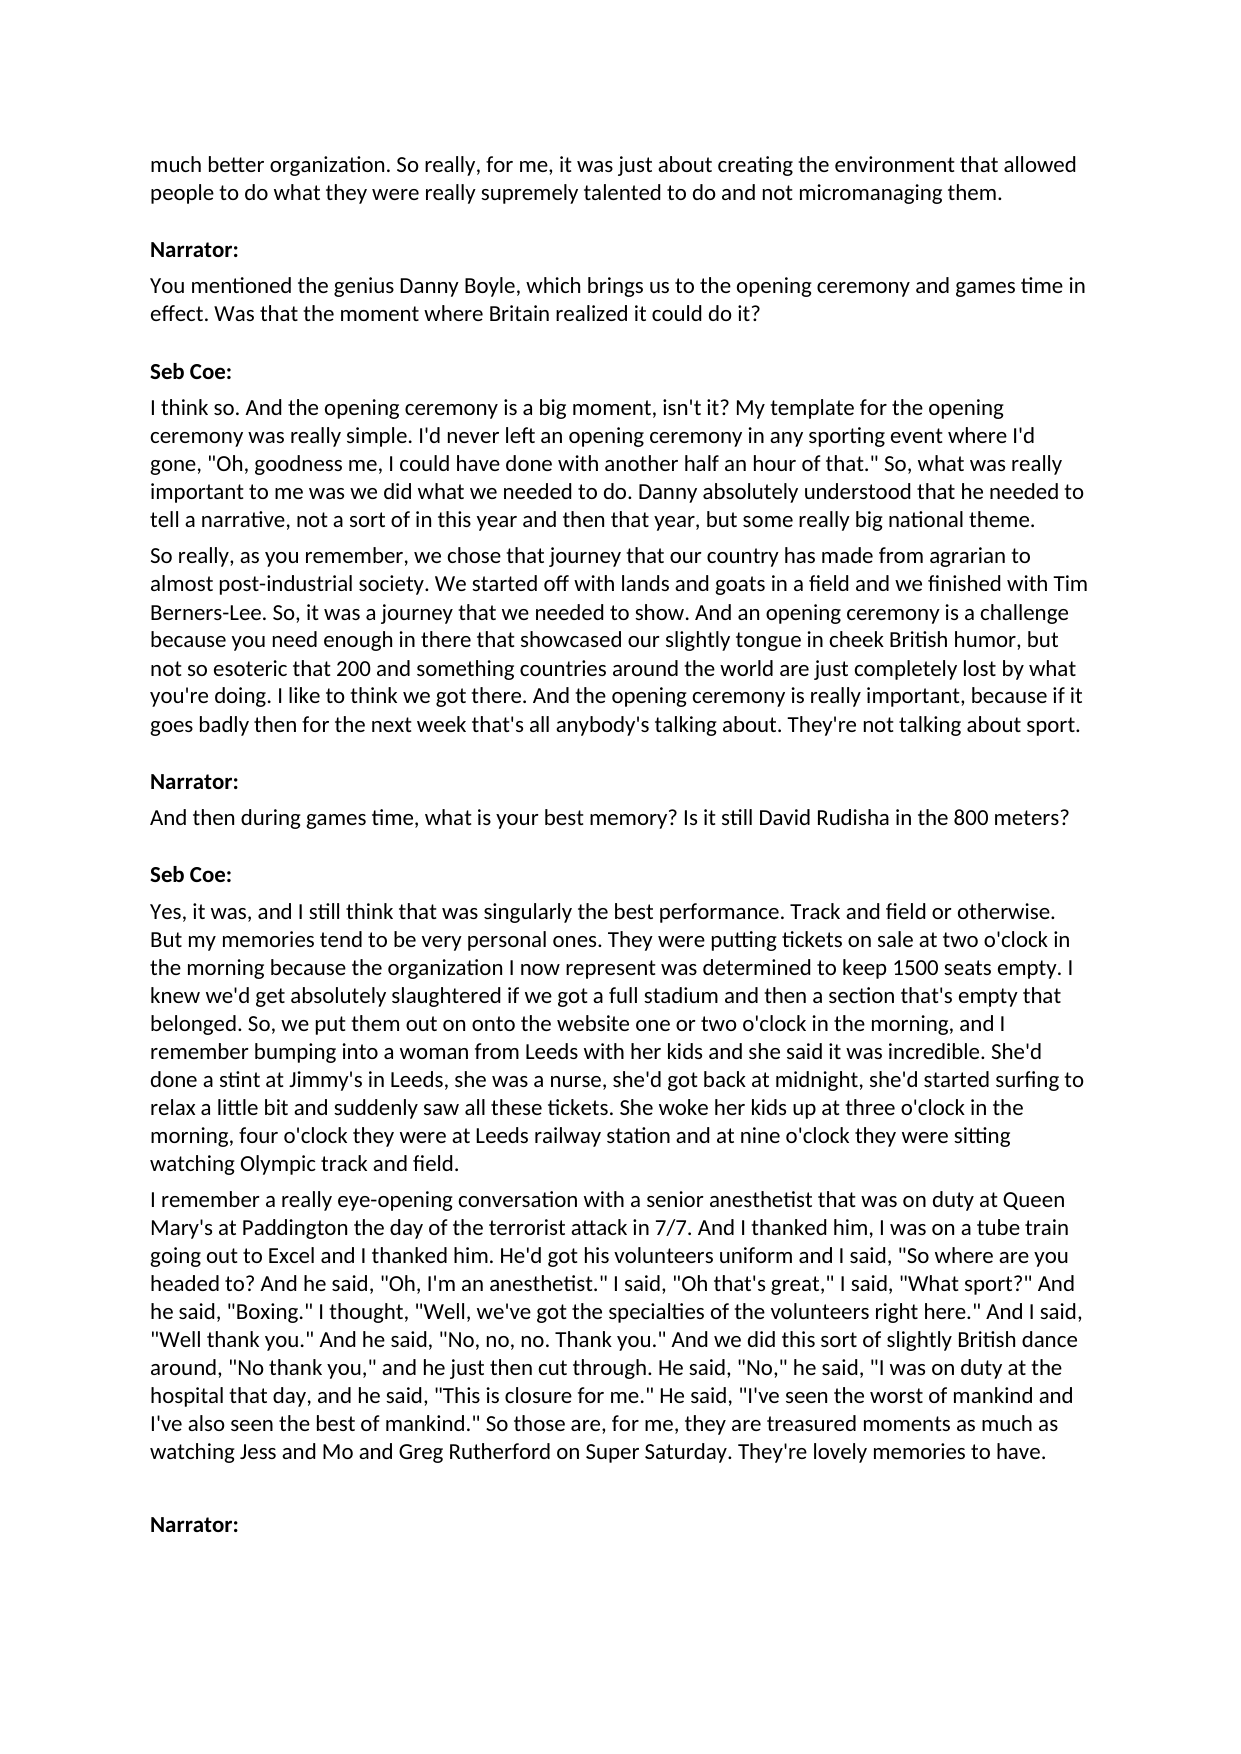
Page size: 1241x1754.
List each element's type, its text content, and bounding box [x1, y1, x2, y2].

text I think so. And the opening ceremony is a big moment, isn't it? My template for the opening ceremony was really simple. I'd never left an opening ceremony in any sporting event where I'd gone, "Oh, goodness me, I could have done with another half an hour of that." So, what was really important to me was we did what we needed to do. Danny absolutely understood that he needed to tell a narrative, not a sort of in this year and then that year, but some really big national theme. [150, 393, 1090, 533]
text You mentioned the genius Danny Boyle, which brings us to the opening ceremony and games time in effect. Was that the moment where Britain realized it could do it? [150, 272, 1090, 328]
text Seb Coe: [150, 860, 1090, 888]
text And then during games time, what is your best memory? Is it still David Rudisha in the 800 meters? [150, 803, 1090, 831]
text I remember a really eye-opening conversation with a senior anesthetist that was on duty at Queen Mary's at Paddington the day of the terrorist attack in 7/7. And I thanked him, I was on a tube train going out to Excel and I thanked him. He'd got his volunteers uniform and I said, "So where are you headed to? And he said, "Oh, I'm an anesthetist." I said, "Oh that's great," I said, "What sport?" And he said, "Boxing." I thought, "Well, we've got the specialties of the volunteers right here." And I said, "Well thank you." And he said, "No, no, no. Thank you." And we did this sort of slightly British dance around, "No thank you," and he just then cut through. He said, "No," he said, "I was on duty at the hospital that day, and he said, "This is closure for me." He said, "I've seen the worst of mankind and I've also seen the best of mankind." So those are, for me, they are treasured moments as much as watching Jess and Mo and Greg Rutherford on Super Saturday. They're lovely memories to have. [150, 1185, 1090, 1466]
text Narrator: [150, 235, 1090, 263]
text So really, as you remember, we chose that journey that our country has made from agrarian to almost post-industrial society. We started off with lands and goats in a field and we finished with Tim Berners-Lee. So, it was a journey that we needed to show. And an opening ceremony is a challenge because you need enough in there that showcased our slightly tongue in cheek British humor, but not so esoteric that 200 and something countries around the world are just completely lost by what you're doing. I like to think we got there. And the opening ceremony is really important, because if it goes badly then for the next week that's all anybody's talking about. They're not talking about sport. [150, 542, 1090, 738]
text Yes, it was, and I still think that was singularly the best performance. Track and field or otherwise. But my memories tend to be very personal ones. They were putting tickets on sale at two o'clock in the morning because the organization I now represent was determined to keep 1500 seats empty. I knew we'd get absolutely slaughtered if we got a full stadium and then a section that's empty that belonged. So, we put them out on onto the website one or two o'clock in the morning, and I remember bumping into a woman from Leeds with her kids and she said it was incredible. She'd done a stint at Jimmy's in Leeds, she was a nurse, she'd got back at midnight, she'd started surfing to relax a little bit and suddenly saw all these tickets. She woke her kids up at three o'clock in the morning, four o'clock they were at Leeds railway station and at nine o'clock they were sitting watching Olympic track and field. [150, 897, 1090, 1177]
text Seb Coe: [150, 357, 1090, 385]
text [150, 150, 1090, 206]
text Narrator: [150, 767, 1090, 795]
text Narrator: [150, 1510, 1090, 1538]
